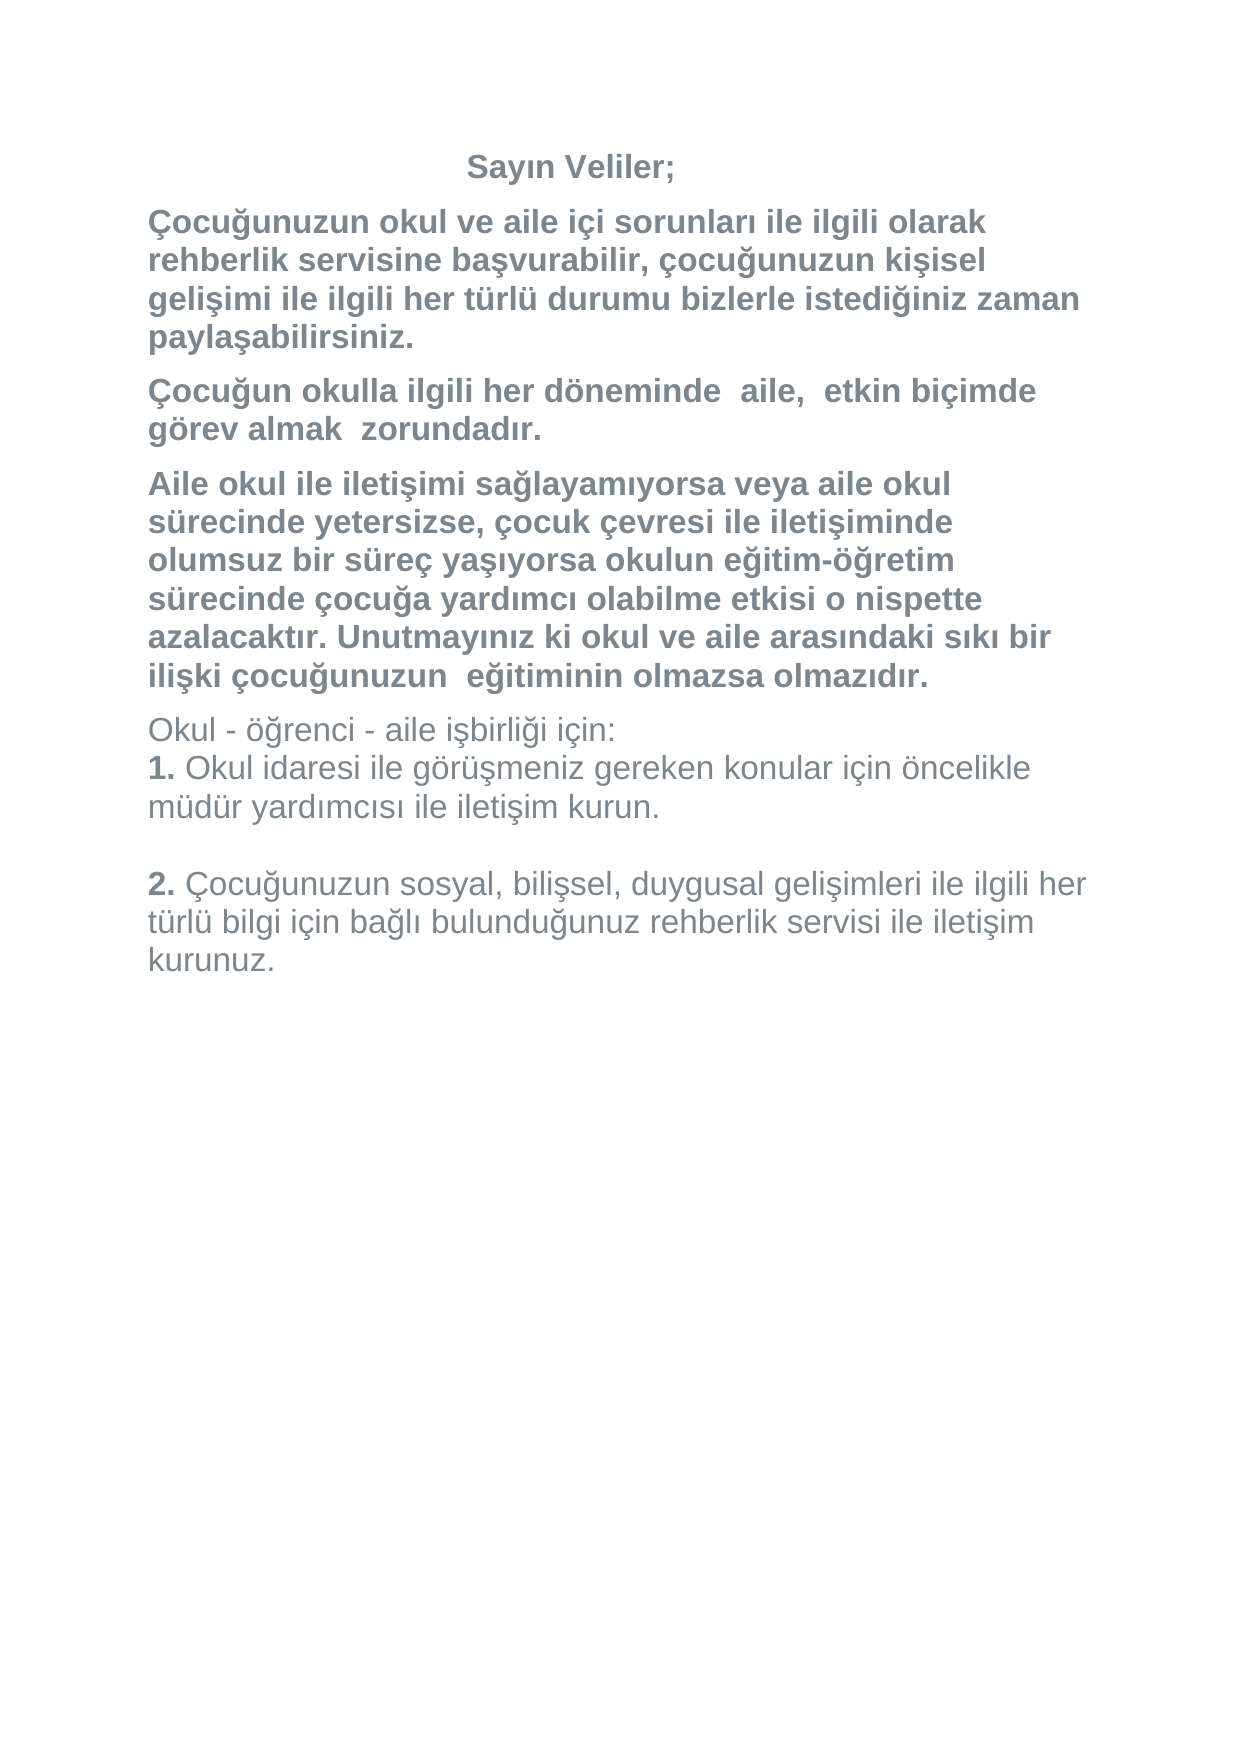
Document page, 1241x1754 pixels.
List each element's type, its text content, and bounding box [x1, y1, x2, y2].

text Çocuğun okulla ilgili her döneminde aile, etkin biçimde görev almak zorundadır. [148, 371, 1093, 448]
text Aile okul ile iletişimi sağlayamıyorsa veya aile okul sürecinde yetersizse, çocuk çevresi ile iletişiminde olumsuz bir süreç yaşıyorsa okulun eğitim-öğretim sürecinde çocuğa yardımcı olabilme etkisi o nispette azalacaktır. Unutmayınız ki okul ve aile arasındaki sıkı bir ilişki çocuğunuzun eğitiminin olmazsa olmazıdır. [148, 463, 1093, 694]
text Okul - öğrenci - aile işbirliği için: 1. Okul idaresi ile görüşmeniz gereken konular için öncelikle müdür yardımcısı ile iletişim kurun. 2. Çocuğunuzun sosyal, bilişsel, duygusal gelişimleri ile ilgili her türlü bilgi için bağlı bulunduğunuz rehberlik servisi ile iletişim kurunuz. [148, 710, 1093, 979]
text Çocuğunuzun okul ve aile içi sorunları ile ilgili olarak rehberlik servisine başvurabilir, çocuğunuzun kişisel gelişimi ile ilgili her türlü durumu bizlerle istediğiniz zaman paylaşabilirsiniz. [148, 202, 1093, 355]
text Sayın Veliler; [148, 148, 1093, 186]
